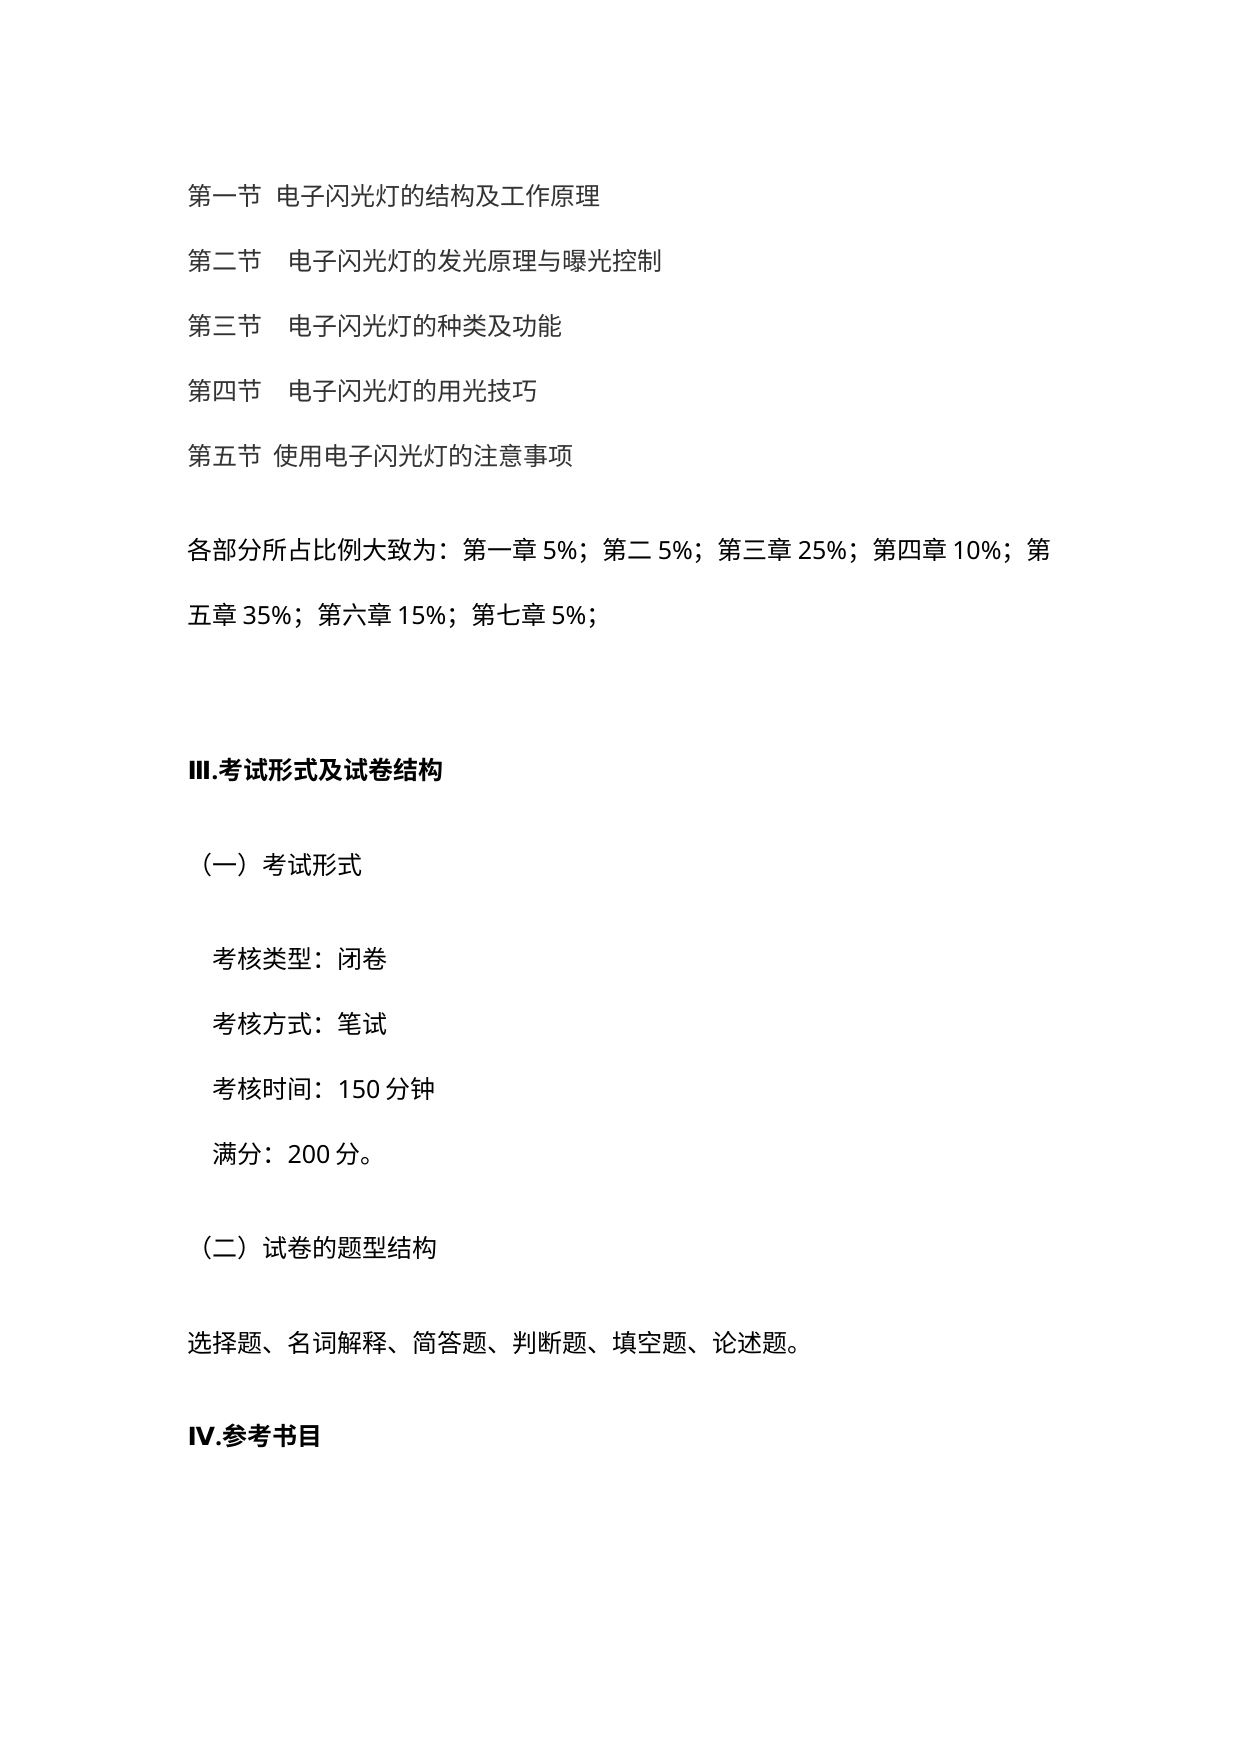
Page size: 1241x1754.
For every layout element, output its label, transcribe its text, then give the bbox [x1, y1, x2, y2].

text 考核类型：闭卷 [187, 925, 1053, 990]
list 试卷的题型结构 [187, 1214, 1053, 1279]
text 考核方式：笔试 [187, 990, 1053, 1055]
list 选择题、名词解释、简答题、判断题、填空题、论述题。 [187, 1309, 1053, 1374]
text 满分：200分。 [187, 1120, 1053, 1185]
text Ⅲ.考试形式及试卷结构 [187, 737, 1053, 802]
text Ⅳ.参考书目 [187, 1403, 1053, 1468]
text （一）考试形式 [187, 831, 1053, 896]
list 电子闪光灯的结构及工作原理 第二节 电子闪光灯的发光原理与曝光控制 第三节 电子闪光灯的种类及功能 第四节 电子闪光灯的用光技巧 第五节 使用电子闪光灯的注意事项 [187, 162, 1053, 487]
text 考核时间：150分钟 [187, 1055, 1053, 1120]
text 各部分所占比例大致为：第一章5%；第二5%；第三章25%；第四章10%；第五章35%；第六章15%；第七章5%； [187, 516, 1053, 646]
